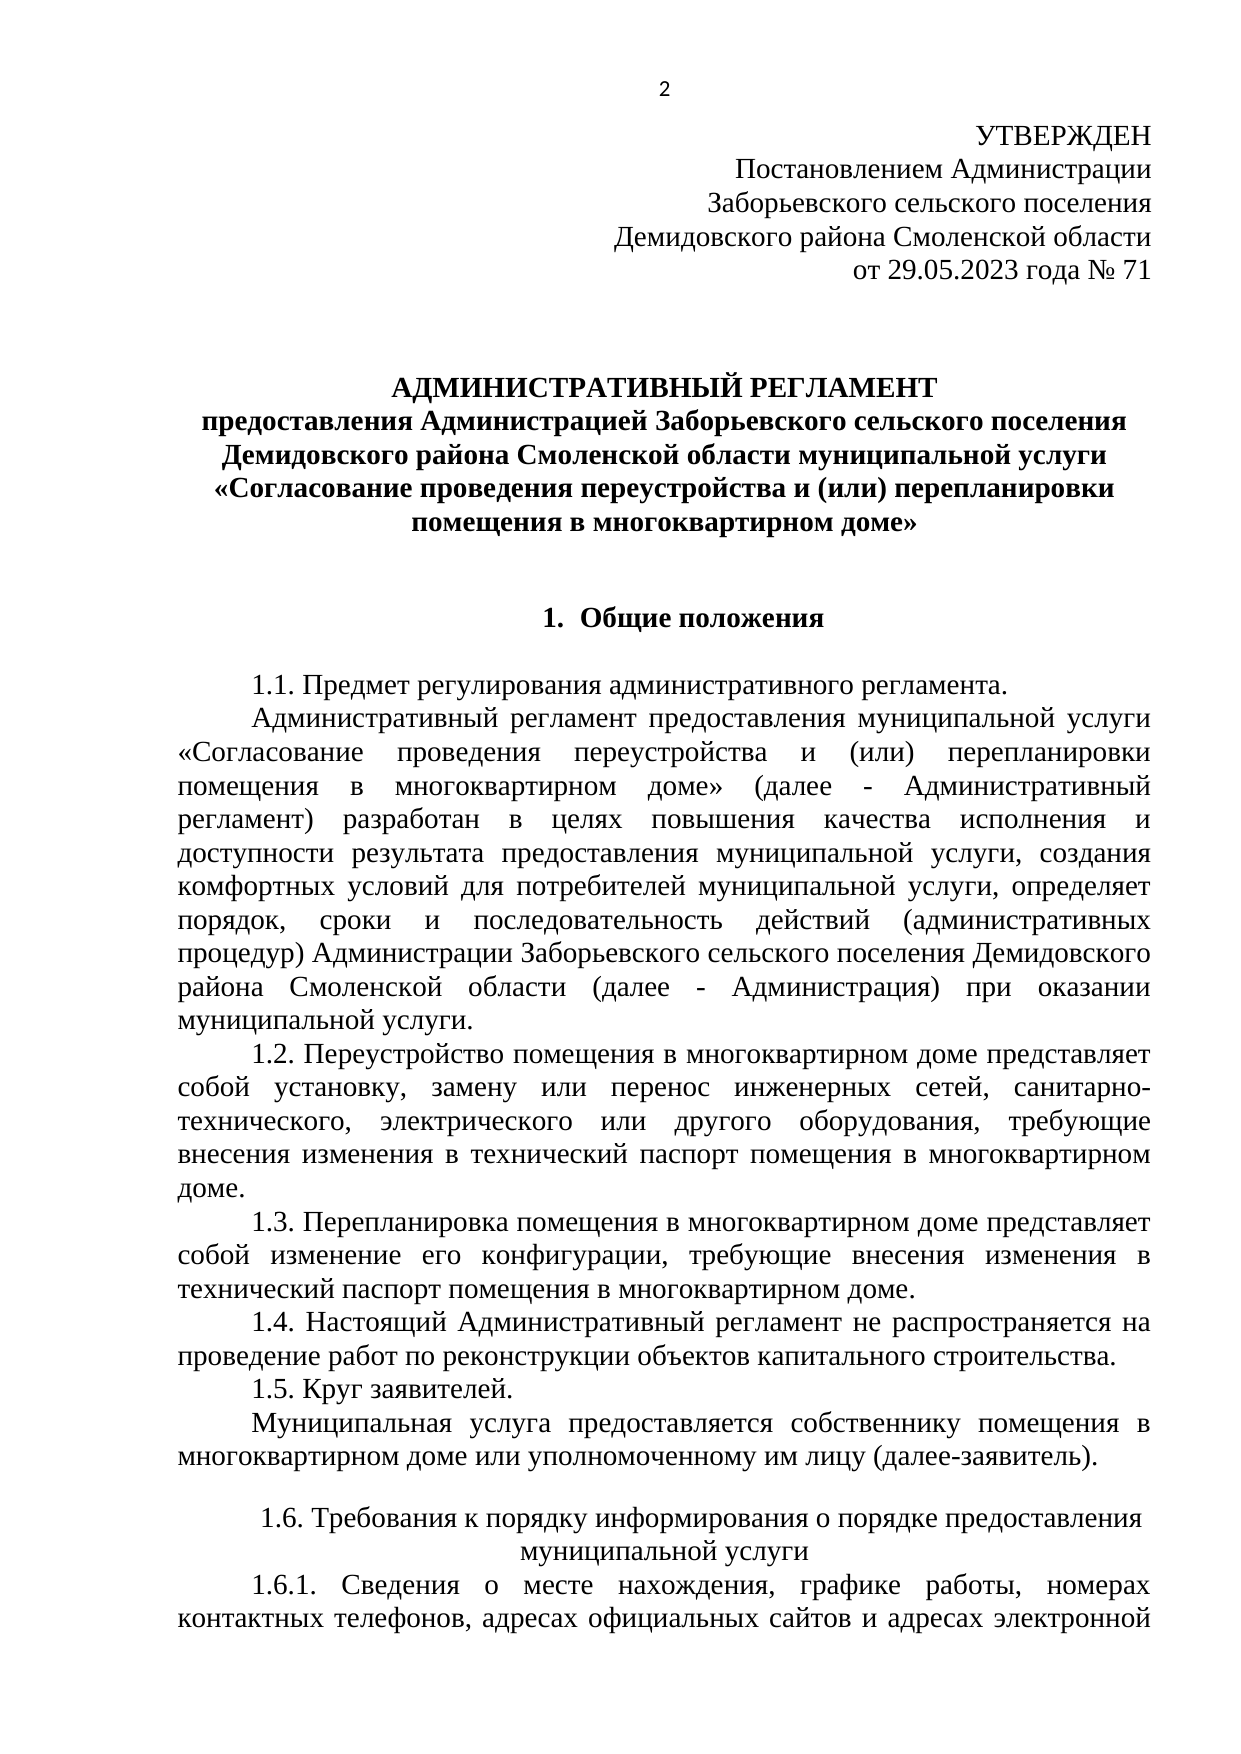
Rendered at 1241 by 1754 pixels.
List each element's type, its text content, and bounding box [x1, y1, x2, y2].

text 1.4. Настоящий Административный регламент не распространяется на проведение работ по реконструкции объектов капитального строительства. [177, 1304, 1152, 1371]
text Заборьевского сельского поселения [177, 185, 1152, 219]
text Постановлением Администрации [177, 152, 1152, 185]
text УТВЕРЖДЕН [177, 118, 1152, 152]
list Общие положения [215, 600, 1152, 633]
text Демидовского района Смоленской области [177, 219, 1152, 252]
text 1.3. Перепланировка помещения в многоквартирном доме представляет собой изменение его конфигурации, требующие внесения изменения в технический паспорт помещения в многоквартирном доме. [177, 1204, 1152, 1304]
text Муниципальная услуга предоставляется собственнику помещения в многоквартирном доме или уполномоченному им лицу (далее-заявитель). [177, 1405, 1152, 1472]
text 1.5. Круг заявителей. [177, 1371, 1152, 1405]
text 1.6. Требования к порядку информирования о порядке предоставления муниципальной услуги [177, 1500, 1152, 1567]
text Административный регламент предоставления муниципальной услуги «Согласование проведения переустройства и (или) перепланировки помещения в многоквартирном доме» (далее - Административный регламент) разработан в целях повышения качества исполнения и доступности результата предоставления муниципальной услуги, создания комфортных условий для потребителей муниципальной услуги, определяет порядок, сроки и последовательность действий (административных процедур) Администрации Заборьевского сельского поселения Демидовского района Смоленской области (далее - Администрация) при оказании муниципальной услуги. [177, 701, 1152, 1036]
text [177, 1567, 1152, 1634]
text предоставления Администрацией Заборьевского сельского поселения Демидовского района Смоленской области муниципальной услуги «Согласование проведения переустройства и (или) перепланировки помещения в многоквартирном доме» [177, 403, 1152, 538]
text АДМИНИСТРАТИВНЫЙ РЕГЛАМЕНТ [177, 370, 1152, 403]
text 1.2. Переустройство помещения в многоквартирном доме представляет собой установку, замену или перенос инженерных сетей, санитарно-технического, электрического или другого оборудования, требующие внесения изменения в технический паспорт помещения в многоквартирном доме. [177, 1036, 1152, 1204]
text 1.1. Предмет регулирования административного регламента. [177, 667, 1152, 701]
text от 29.05.2023 года № 71 [177, 252, 1152, 286]
